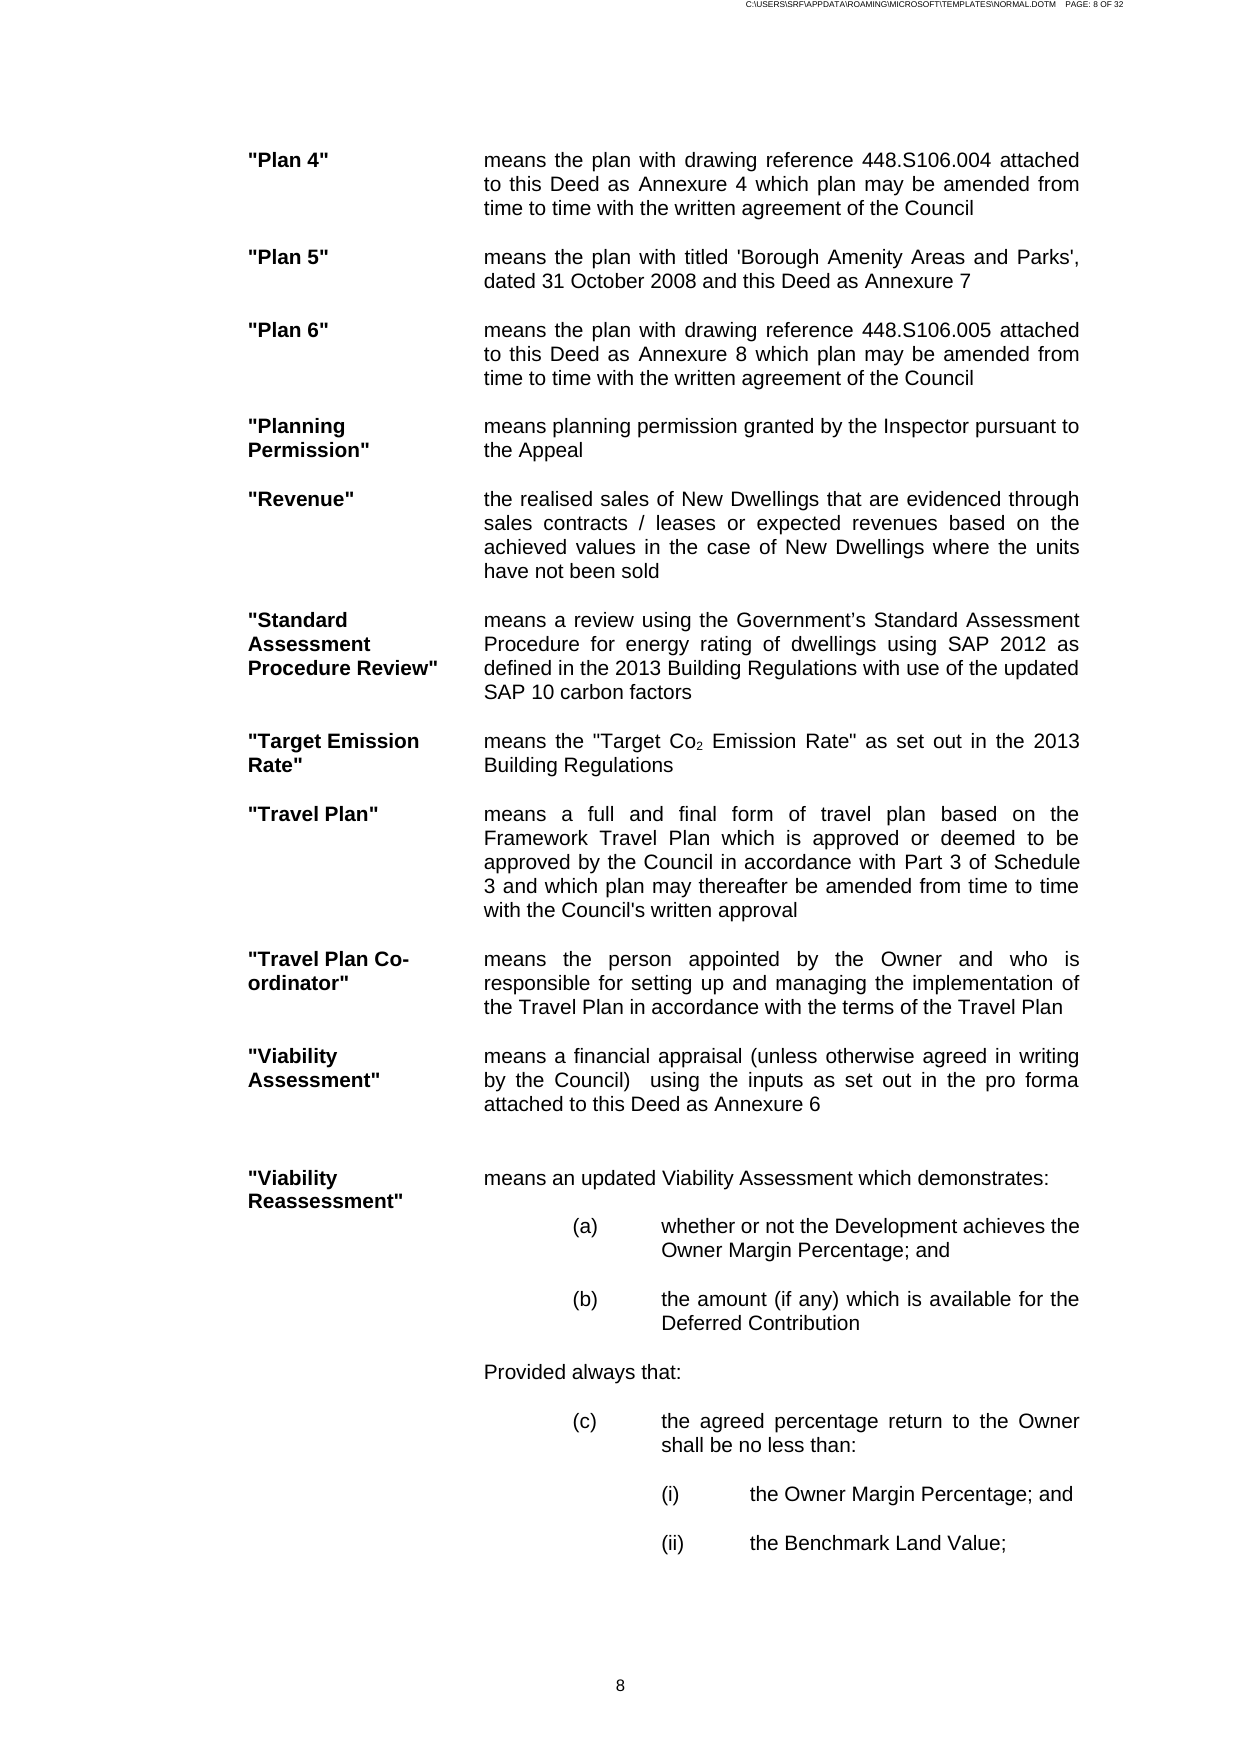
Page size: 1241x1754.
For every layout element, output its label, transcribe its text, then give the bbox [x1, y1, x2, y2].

table_cell means a review using the Government’s Standard Assessment Procedure for energy rating of dwellings using SAP 2012 as defined in the 2013 Building Regulations with use of the updated SAP 10 carbon factors [473, 608, 1092, 729]
table_cell "Planning Permission" [236, 414, 472, 487]
table_cell "Revenue" [236, 487, 472, 608]
table_cell "Standard Assessment Procedure Review" [236, 608, 472, 729]
table_cell "Travel Plan" [236, 802, 472, 947]
table_cell means the plan with drawing reference 448.S106.004 attached to this Deed as Annexure 4 which plan may be amended from time to time with the written agreement of the Council [473, 148, 1092, 244]
table_cell means the person appointed by the Owner and who is responsible for setting up and managing the implementation of the Travel Plan in accordance with the terms of the Travel Plan [473, 947, 1092, 1043]
table_cell means a full and final form of travel plan based on the Framework Travel Plan which is approved or deemed to be approved by the Council in accordance with Part 3 of Schedule 3 and which plan may thereafter be amended from time to time with the Council's written approval [473, 802, 1092, 947]
table_cell means the "Target Co2 Emission Rate" as set out in the 2013 Building Regulations [473, 729, 1092, 802]
table_cell the realised sales of New Dwellings that are evidenced through sales contracts / leases or expected revenues based on the achieved values in the case of New Dwellings where the units have not been sold [473, 487, 1092, 608]
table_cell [473, 1165, 1092, 1580]
table_cell means a financial appraisal (unless otherwise agreed in writing by the Council) using the inputs as set out in the pro forma attached to this Deed as Annexure 6 [473, 1044, 1092, 1165]
table_cell "Viability Assessment" [236, 1044, 472, 1165]
table_cell "Plan 4" [236, 148, 472, 244]
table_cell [236, 1165, 472, 1580]
table_cell "Target Emission Rate" [236, 729, 472, 802]
table_cell means planning permission granted by the Inspector pursuant to the Appeal [473, 414, 1092, 487]
table_cell means the plan with titled 'Borough Amenity Areas and Parks', dated 31 October 2008 and this Deed as Annexure 7 [473, 245, 1092, 317]
table_cell "Plan 6" [236, 318, 472, 414]
table_cell means the plan with drawing reference 448.S106.005 attached to this Deed as Annexure 8 which plan may be amended from time to time with the written agreement of the Council [473, 318, 1092, 414]
table_cell "Plan 5" [236, 245, 472, 317]
table_cell "Travel Plan Co-ordinator" [236, 947, 472, 1043]
